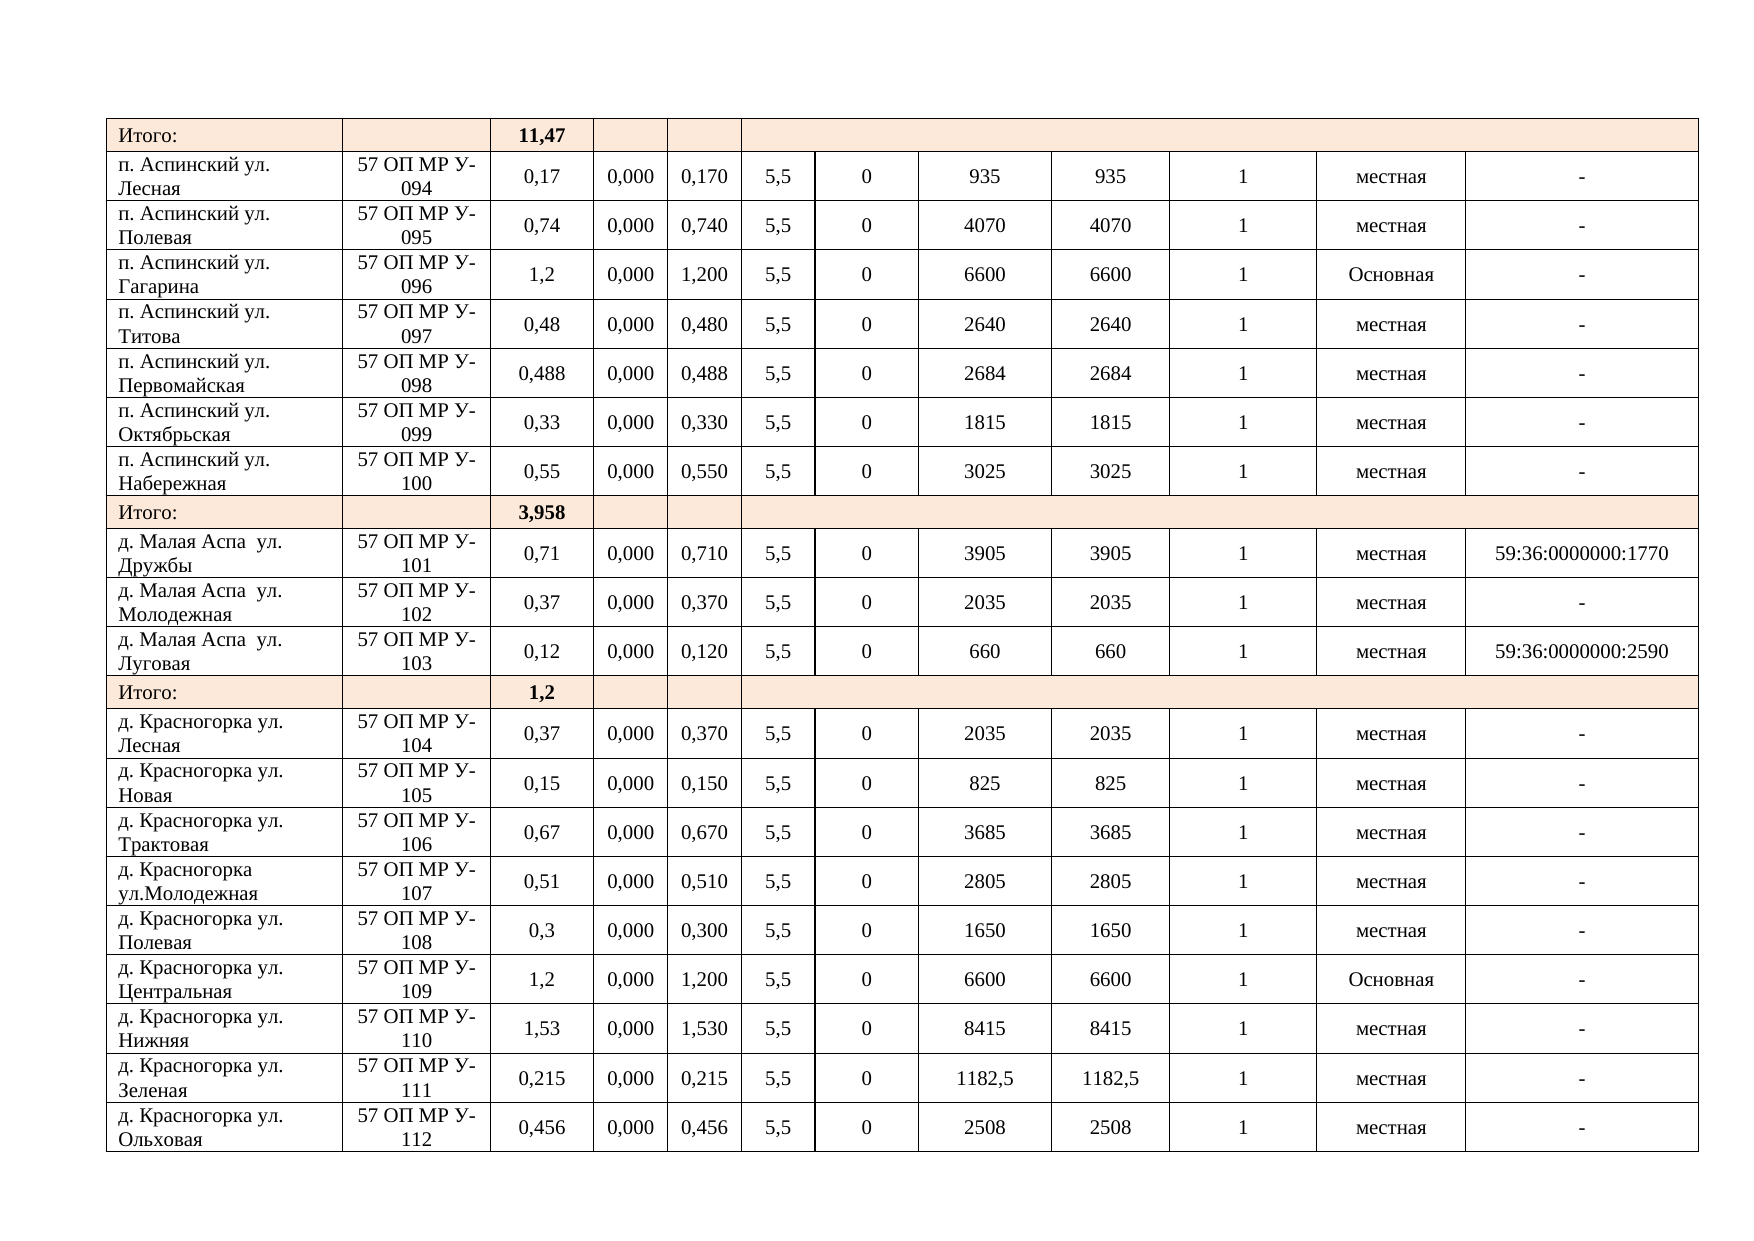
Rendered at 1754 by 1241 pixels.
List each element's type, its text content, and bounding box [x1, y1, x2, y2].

table_cell 0,000 [594, 447, 667, 495]
table_cell 57 ОП МР У-108 [343, 906, 490, 954]
table_cell 0,37 [491, 578, 593, 626]
table_cell 1 [1170, 1004, 1316, 1052]
table_cell местная [1317, 398, 1465, 446]
table_cell 0,000 [594, 152, 667, 200]
table_cell местная [1317, 529, 1465, 577]
table_cell 935 [919, 152, 1051, 200]
table_cell 57 ОП МР У-097 [343, 300, 490, 348]
table_cell 0,150 [668, 759, 741, 807]
table_cell 1182,5 [1052, 1054, 1169, 1102]
table_cell 57 ОП МР У-100 [343, 447, 490, 495]
table_cell 825 [919, 759, 1051, 807]
table_cell 0,000 [594, 250, 667, 298]
table_cell п. Аспинский ул. Полевая [107, 201, 342, 249]
table_cell п. Аспинский ул. Октябрьская [107, 398, 342, 446]
table_cell [343, 119, 490, 151]
table_cell местная [1317, 759, 1465, 807]
table_cell 2035 [1052, 709, 1169, 757]
table_cell д. Красногорка ул. Нижняя [107, 1004, 342, 1052]
table_cell д. Красногорка ул.Молодежная [107, 857, 342, 905]
table_cell 6600 [1052, 955, 1169, 1003]
table_cell 0 [816, 447, 918, 495]
table_cell [594, 676, 667, 708]
table_cell 5,5 [742, 1054, 814, 1102]
table_cell д. Красногорка ул. Трактовая [107, 808, 342, 856]
table_cell д. Красногорка ул. Новая [107, 759, 342, 807]
table_cell 2640 [1052, 300, 1169, 348]
table_cell 1,2 [491, 676, 593, 708]
table_cell местная [1317, 709, 1465, 757]
table_cell 660 [919, 627, 1051, 675]
table_cell 1 [1170, 1103, 1316, 1151]
table_cell [742, 496, 1698, 528]
table_cell 59:36:0000000:1770 [1466, 529, 1698, 577]
table_cell 2035 [1052, 578, 1169, 626]
table_cell 0,55 [491, 447, 593, 495]
table_cell 0,74 [491, 201, 593, 249]
table_cell 57 ОП МР У-110 [343, 1004, 490, 1052]
table_cell 0 [816, 1103, 918, 1151]
table_cell 57 ОП МР У-106 [343, 808, 490, 856]
table_cell 0 [816, 627, 918, 675]
table_cell 57 ОП МР У-096 [343, 250, 490, 298]
table_cell 1182,5 [919, 1054, 1051, 1102]
table_cell 2508 [1052, 1103, 1169, 1151]
table_cell 5,5 [742, 709, 814, 757]
table_cell 0,000 [594, 578, 667, 626]
table_cell д. Малая Аспа ул. Дружбы [107, 529, 342, 577]
table_cell 57 ОП МР У-099 [343, 398, 490, 446]
table_cell 57 ОП МР У-102 [343, 578, 490, 626]
table_cell [668, 676, 741, 708]
table_cell 0,215 [491, 1054, 593, 1102]
table_cell 0,000 [594, 1004, 667, 1052]
table_cell 0,000 [594, 759, 667, 807]
table_cell 59:36:0000000:2590 [1466, 627, 1698, 675]
table_cell 1 [1170, 152, 1316, 200]
table_cell 0 [816, 201, 918, 249]
table_cell 57 ОП МР У-103 [343, 627, 490, 675]
table_cell 1,53 [491, 1004, 593, 1052]
table_cell 0 [816, 955, 918, 1003]
table_cell 0 [816, 857, 918, 905]
table_cell [594, 119, 667, 151]
table_cell 1650 [1052, 906, 1169, 954]
table_cell 0 [816, 1054, 918, 1102]
table_cell 57 ОП МР У-105 [343, 759, 490, 807]
table_cell 0 [816, 578, 918, 626]
table_cell 1,200 [668, 250, 741, 298]
table_cell местная [1317, 152, 1465, 200]
table_cell 0,215 [668, 1054, 741, 1102]
table_cell - [1466, 447, 1698, 495]
table_cell 6600 [1052, 250, 1169, 298]
table_cell - [1466, 709, 1698, 757]
table_cell 0 [816, 349, 918, 397]
table_cell 0,000 [594, 300, 667, 348]
table_cell [343, 676, 490, 708]
table_cell 1 [1170, 857, 1316, 905]
table_cell [742, 676, 1698, 708]
table_cell местная [1317, 627, 1465, 675]
table_cell - [1466, 1004, 1698, 1052]
table_cell 57 ОП МР У-095 [343, 201, 490, 249]
table_cell 0,488 [668, 349, 741, 397]
table_cell - [1466, 857, 1698, 905]
table_cell 5,5 [742, 398, 814, 446]
table_cell [343, 496, 490, 528]
table_cell - [1466, 1054, 1698, 1102]
table_cell 0,000 [594, 808, 667, 856]
table_cell - [1466, 808, 1698, 856]
table_cell 4070 [919, 201, 1051, 249]
table_cell Итого: [107, 676, 342, 708]
table_cell 0,330 [668, 398, 741, 446]
table_cell 11,47 [491, 119, 593, 151]
table_cell 5,5 [742, 759, 814, 807]
table_cell п. Аспинский ул. Набережная [107, 447, 342, 495]
table_cell д. Малая Аспа ул. Луговая [107, 627, 342, 675]
table_cell Основная [1317, 955, 1465, 1003]
table_cell Основная [1317, 250, 1465, 298]
table_cell 1 [1170, 578, 1316, 626]
table_cell 935 [1052, 152, 1169, 200]
table_cell 5,5 [742, 152, 814, 200]
table_cell 2640 [919, 300, 1051, 348]
table_cell 0,000 [594, 906, 667, 954]
table_cell 1 [1170, 447, 1316, 495]
table_cell Итого: [107, 496, 342, 528]
table_cell 3905 [919, 529, 1051, 577]
table_cell - [1466, 906, 1698, 954]
table_cell 3905 [1052, 529, 1169, 577]
table_cell 0 [816, 906, 918, 954]
table_cell 0,17 [491, 152, 593, 200]
table_cell 57 ОП МР У-101 [343, 529, 490, 577]
table_cell 57 ОП МР У-098 [343, 349, 490, 397]
table_cell [742, 119, 1698, 151]
table_cell 5,5 [742, 627, 814, 675]
table_cell 0,000 [594, 349, 667, 397]
table_cell местная [1317, 201, 1465, 249]
table_cell п. Аспинский ул. Титова [107, 300, 342, 348]
table_cell 0,300 [668, 906, 741, 954]
table_cell 1 [1170, 349, 1316, 397]
table_cell 3,958 [491, 496, 593, 528]
table_cell 0,71 [491, 529, 593, 577]
table_cell 0 [816, 1004, 918, 1052]
table_cell 0,33 [491, 398, 593, 446]
table_cell 0,488 [491, 349, 593, 397]
table_cell 57 ОП МР У-104 [343, 709, 490, 757]
table_cell 1 [1170, 906, 1316, 954]
table_cell - [1466, 349, 1698, 397]
table_cell 0,456 [668, 1103, 741, 1151]
table_cell местная [1317, 447, 1465, 495]
table_cell 1 [1170, 709, 1316, 757]
table_cell 1,2 [491, 250, 593, 298]
table_cell 5,5 [742, 201, 814, 249]
table_cell 0 [816, 398, 918, 446]
table_cell 1650 [919, 906, 1051, 954]
table_cell 5,5 [742, 955, 814, 1003]
table_cell 1,530 [668, 1004, 741, 1052]
table_cell д. Красногорка ул. Зеленая [107, 1054, 342, 1102]
table_cell 0 [816, 759, 918, 807]
table_cell 5,5 [742, 349, 814, 397]
table_cell д. Красногорка ул. Полевая [107, 906, 342, 954]
table_cell 5,5 [742, 300, 814, 348]
table_cell 2684 [919, 349, 1051, 397]
table_cell 0 [816, 808, 918, 856]
table_cell - [1466, 300, 1698, 348]
table_cell 1815 [1052, 398, 1169, 446]
table_cell 0,456 [491, 1103, 593, 1151]
table_cell п. Аспинский ул. Гагарина [107, 250, 342, 298]
table_cell 0,710 [668, 529, 741, 577]
table_cell 5,5 [742, 447, 814, 495]
table_cell местная [1317, 906, 1465, 954]
table_cell 57 ОП МР У-107 [343, 857, 490, 905]
table_cell 5,5 [742, 857, 814, 905]
table_cell 0,170 [668, 152, 741, 200]
table_cell 0,000 [594, 201, 667, 249]
table_cell местная [1317, 300, 1465, 348]
table_cell 1,2 [491, 955, 593, 1003]
table_cell д. Красногорка ул. Ольховая [107, 1103, 342, 1151]
table_cell [668, 119, 741, 151]
table_cell 0,15 [491, 759, 593, 807]
table_cell 1 [1170, 398, 1316, 446]
table_cell 825 [1052, 759, 1169, 807]
table_cell местная [1317, 1103, 1465, 1151]
table_cell 3685 [919, 808, 1051, 856]
table_cell 0,670 [668, 808, 741, 856]
table_cell п. Аспинский ул. Первомайская [107, 349, 342, 397]
table_cell 2805 [1052, 857, 1169, 905]
table_cell 1 [1170, 1054, 1316, 1102]
table_cell 1 [1170, 627, 1316, 675]
table_cell местная [1317, 857, 1465, 905]
table_cell 3025 [919, 447, 1051, 495]
table_cell 0,510 [668, 857, 741, 905]
table_cell - [1466, 152, 1698, 200]
table_cell 57 ОП МР У-111 [343, 1054, 490, 1102]
table_cell 1815 [919, 398, 1051, 446]
table_cell 0,51 [491, 857, 593, 905]
table_cell 8415 [919, 1004, 1051, 1052]
table_cell - [1466, 398, 1698, 446]
table_cell 2508 [919, 1103, 1051, 1151]
table_cell 0 [816, 709, 918, 757]
table_cell 1 [1170, 250, 1316, 298]
table_cell 0,740 [668, 201, 741, 249]
table_cell - [1466, 1103, 1698, 1151]
table_cell 3025 [1052, 447, 1169, 495]
table_cell д. Красногорка ул. Лесная [107, 709, 342, 757]
table_cell 0,480 [668, 300, 741, 348]
table_cell - [1466, 578, 1698, 626]
table_cell 5,5 [742, 578, 814, 626]
table_cell 0,550 [668, 447, 741, 495]
table_cell Итого: [107, 119, 342, 151]
table_cell 5,5 [742, 1103, 814, 1151]
table_cell 0,3 [491, 906, 593, 954]
table_cell 2035 [919, 709, 1051, 757]
table_cell 0,000 [594, 398, 667, 446]
table_cell 0,000 [594, 955, 667, 1003]
table_cell 0,000 [594, 1054, 667, 1102]
table_cell 2805 [919, 857, 1051, 905]
table_cell местная [1317, 1054, 1465, 1102]
table_cell 5,5 [742, 906, 814, 954]
table_cell 0 [816, 250, 918, 298]
table_cell 0,12 [491, 627, 593, 675]
table_cell 0 [816, 152, 918, 200]
table_cell 0 [816, 300, 918, 348]
table_cell 3685 [1052, 808, 1169, 856]
table_cell 0 [816, 529, 918, 577]
table_cell 57 ОП МР У-112 [343, 1103, 490, 1151]
table_cell 1 [1170, 808, 1316, 856]
table_cell - [1466, 759, 1698, 807]
table_cell 5,5 [742, 808, 814, 856]
table_cell 1,200 [668, 955, 741, 1003]
table_cell 0,000 [594, 529, 667, 577]
table_cell 0,67 [491, 808, 593, 856]
table_cell п. Аспинский ул. Лесная [107, 152, 342, 200]
table_cell 0,120 [668, 627, 741, 675]
table_cell 57 ОП МР У-094 [343, 152, 490, 200]
table_cell 660 [1052, 627, 1169, 675]
table_cell - [1466, 955, 1698, 1003]
table_cell - [1466, 201, 1698, 249]
table_cell 8415 [1052, 1004, 1169, 1052]
table_cell 1 [1170, 300, 1316, 348]
table_cell 0,37 [491, 709, 593, 757]
table_cell 5,5 [742, 250, 814, 298]
table_cell 0,000 [594, 1103, 667, 1151]
table_cell 1 [1170, 529, 1316, 577]
table_cell - [1466, 250, 1698, 298]
table_cell 0,000 [594, 857, 667, 905]
table_cell 1 [1170, 955, 1316, 1003]
table_cell местная [1317, 349, 1465, 397]
table_cell 0,000 [594, 627, 667, 675]
table_cell [668, 496, 741, 528]
table_cell 0,000 [594, 709, 667, 757]
table_cell 2035 [919, 578, 1051, 626]
table_cell 4070 [1052, 201, 1169, 249]
table_cell местная [1317, 808, 1465, 856]
table_cell 6600 [919, 250, 1051, 298]
table_cell 1 [1170, 201, 1316, 249]
table_cell 2684 [1052, 349, 1169, 397]
table_cell 5,5 [742, 1004, 814, 1052]
table_cell 1 [1170, 759, 1316, 807]
table_cell д. Малая Аспа ул. Молодежная [107, 578, 342, 626]
table_cell местная [1317, 1004, 1465, 1052]
table_cell 6600 [919, 955, 1051, 1003]
table_cell 0,48 [491, 300, 593, 348]
table_cell 57 ОП МР У-109 [343, 955, 490, 1003]
table_cell д. Красногорка ул. Центральная [107, 955, 342, 1003]
table_cell 5,5 [742, 529, 814, 577]
table_cell 0,370 [668, 578, 741, 626]
table_cell 0,370 [668, 709, 741, 757]
table_cell местная [1317, 578, 1465, 626]
table_cell [594, 496, 667, 528]
